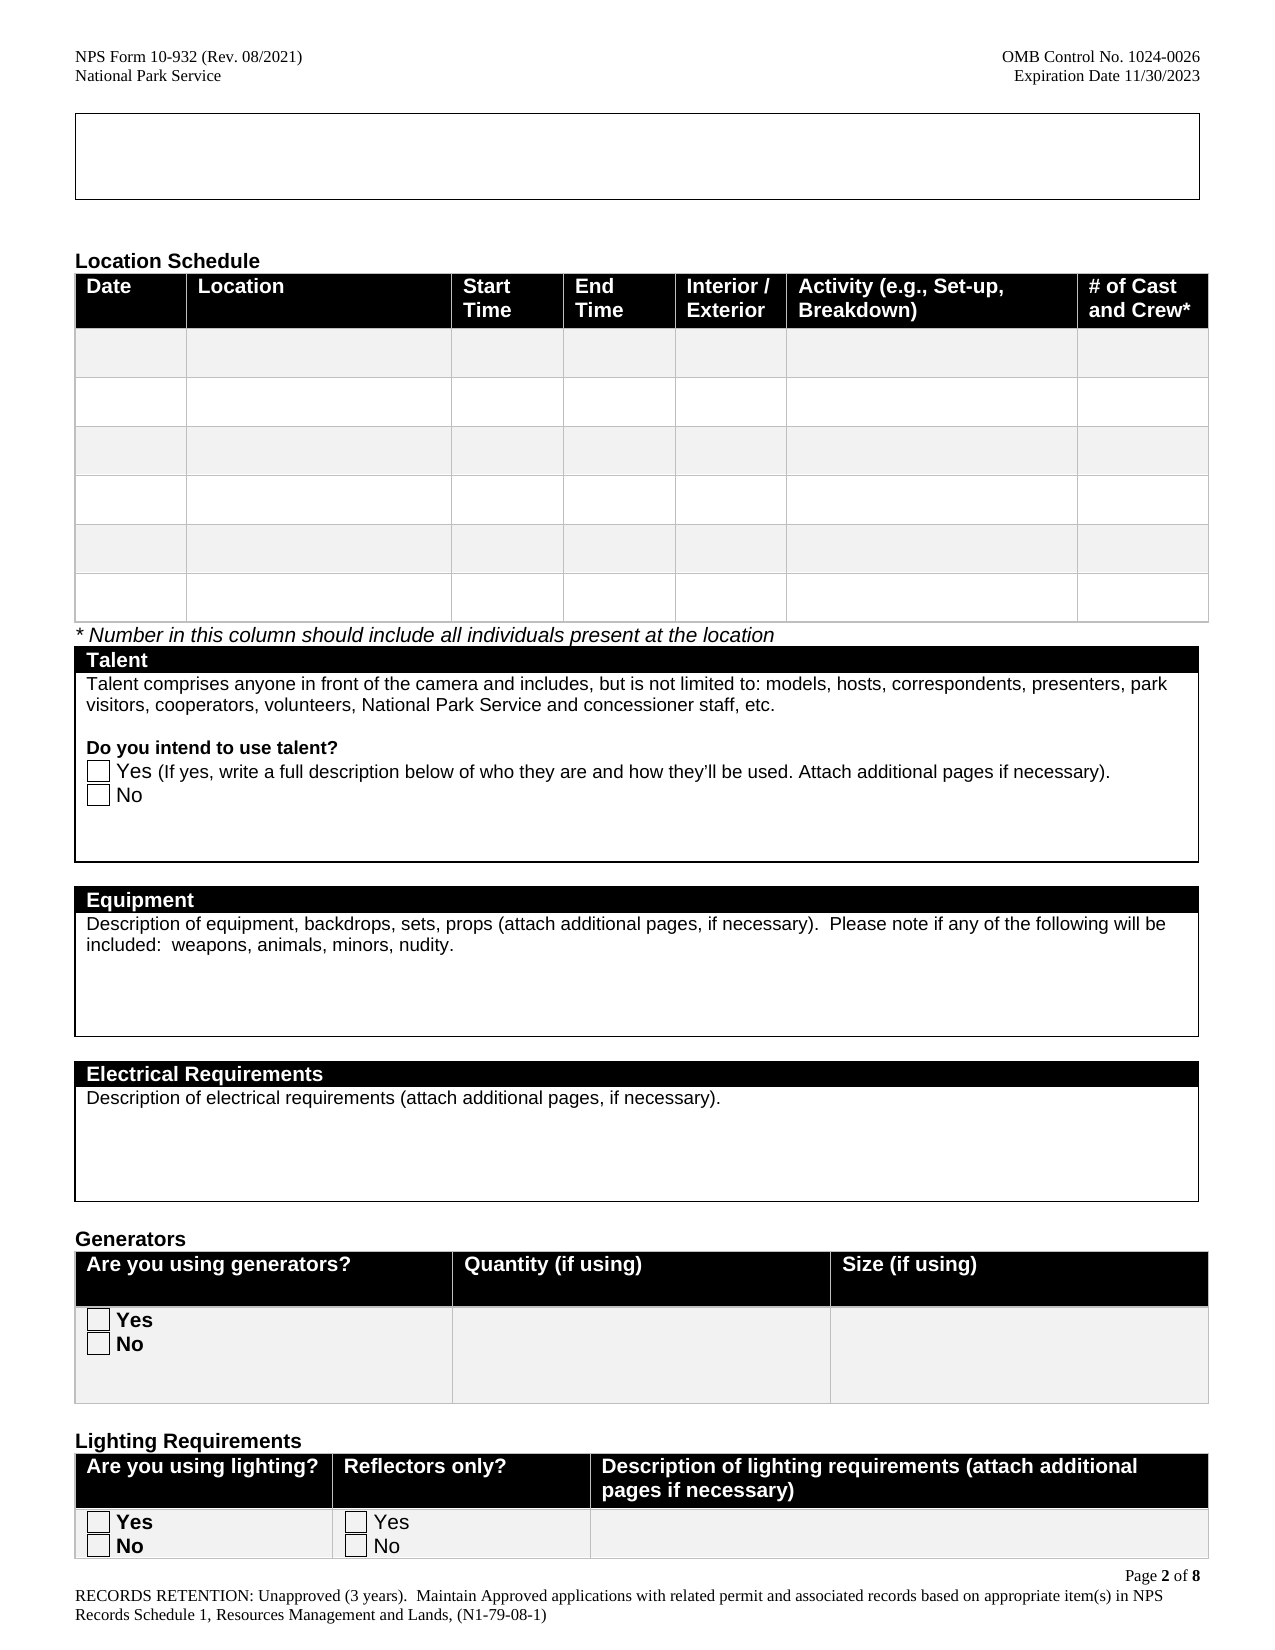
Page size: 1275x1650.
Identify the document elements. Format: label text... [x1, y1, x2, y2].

table_header Activity (e.g., Set-up, Breakdown) [787, 274, 1077, 328]
table_cell Description of electrical requirements (attach additional pages, if necessary). [76, 1087, 1198, 1201]
table_header Are you using generators? [76, 1252, 452, 1306]
table_header Reflectors only? [333, 1454, 590, 1508]
table_cell [76, 525, 186, 572]
table_cell [452, 525, 563, 572]
table_cell [1078, 525, 1208, 572]
table_cell [452, 329, 563, 377]
table_cell [676, 476, 786, 523]
table_header Size (if using) [831, 1252, 1208, 1306]
table_cell Description of equipment, backdrops, sets, props (attach additional pages, if necessary). Please note if any of the following will be included: weapons, animals, minors, nudity. [76, 913, 1198, 1036]
table_cell [564, 329, 675, 377]
table_cell [187, 574, 451, 621]
table_cell [76, 427, 186, 474]
table_header Location [187, 274, 451, 328]
table_cell [187, 476, 451, 523]
table_cell Talent comprises anyone in front of the camera and includes, but is not limited to: models, hosts, correspondents, presenters, park visitors, cooperators, volunteers, National Park Service and concessioner staff, etc. Do you intend to use talent? Yes (If yes, write a full description below of who they are and how they’ll be used. Attach additional pages if necessary). No [76, 673, 1198, 861]
table_cell [564, 525, 675, 572]
subtitle Lighting Requirements [75, 1429, 1200, 1453]
table_header Date [76, 274, 186, 328]
table_cell [452, 574, 563, 621]
table_cell [787, 525, 1077, 572]
table_cell [76, 378, 186, 426]
table_header Are you using lighting? [76, 1454, 332, 1508]
table_cell Yes No [76, 1308, 452, 1403]
table_cell [76, 574, 186, 621]
table_cell [676, 329, 786, 377]
table_cell [76, 329, 186, 377]
table_cell [187, 329, 451, 377]
table_header Interior / Exterior [676, 274, 786, 328]
table_cell [564, 574, 675, 621]
table_cell [452, 378, 563, 426]
table_cell [453, 1308, 830, 1403]
table_cell [564, 476, 675, 523]
table_header Equipment [76, 888, 1198, 911]
table_cell [831, 1308, 1208, 1403]
table_header Start Time [452, 274, 563, 328]
table_cell [1078, 574, 1208, 621]
table_cell [187, 427, 451, 474]
table_cell [676, 525, 786, 572]
table_cell [787, 427, 1077, 474]
subtitle Location Schedule [75, 248, 1200, 272]
table_cell Yes No [76, 1510, 332, 1557]
table_cell [1078, 476, 1208, 523]
table_cell [1078, 427, 1208, 474]
table_cell [187, 525, 451, 572]
table_header Electrical Requirements [76, 1062, 1198, 1086]
table_cell [1078, 378, 1208, 426]
table_cell [676, 427, 786, 474]
table_cell [787, 476, 1077, 523]
table_cell [452, 476, 563, 523]
subtitle Generators [75, 1227, 1200, 1251]
table_header Description of lighting requirements (attach additional pages if necessary) [591, 1454, 1208, 1508]
table_cell [187, 378, 451, 426]
table_cell [76, 114, 1199, 198]
table_cell [676, 574, 786, 621]
table_cell [787, 378, 1077, 426]
table_header Quantity (if using) [453, 1252, 830, 1306]
table_cell [452, 427, 563, 474]
table_cell [676, 378, 786, 426]
table_cell [76, 476, 186, 523]
text * Number in this column should include all individuals present at the location [75, 623, 1200, 646]
table_header End Time [564, 274, 675, 328]
table_cell [1078, 329, 1208, 377]
table_cell [564, 427, 675, 474]
table_header Talent [76, 648, 1198, 671]
table_cell [591, 1510, 1208, 1557]
table_cell [787, 574, 1077, 621]
table_cell [564, 378, 675, 426]
table_cell [787, 329, 1077, 377]
table_header # of Cast and Crew* [1078, 274, 1208, 328]
table_cell Yes No [333, 1510, 590, 1557]
